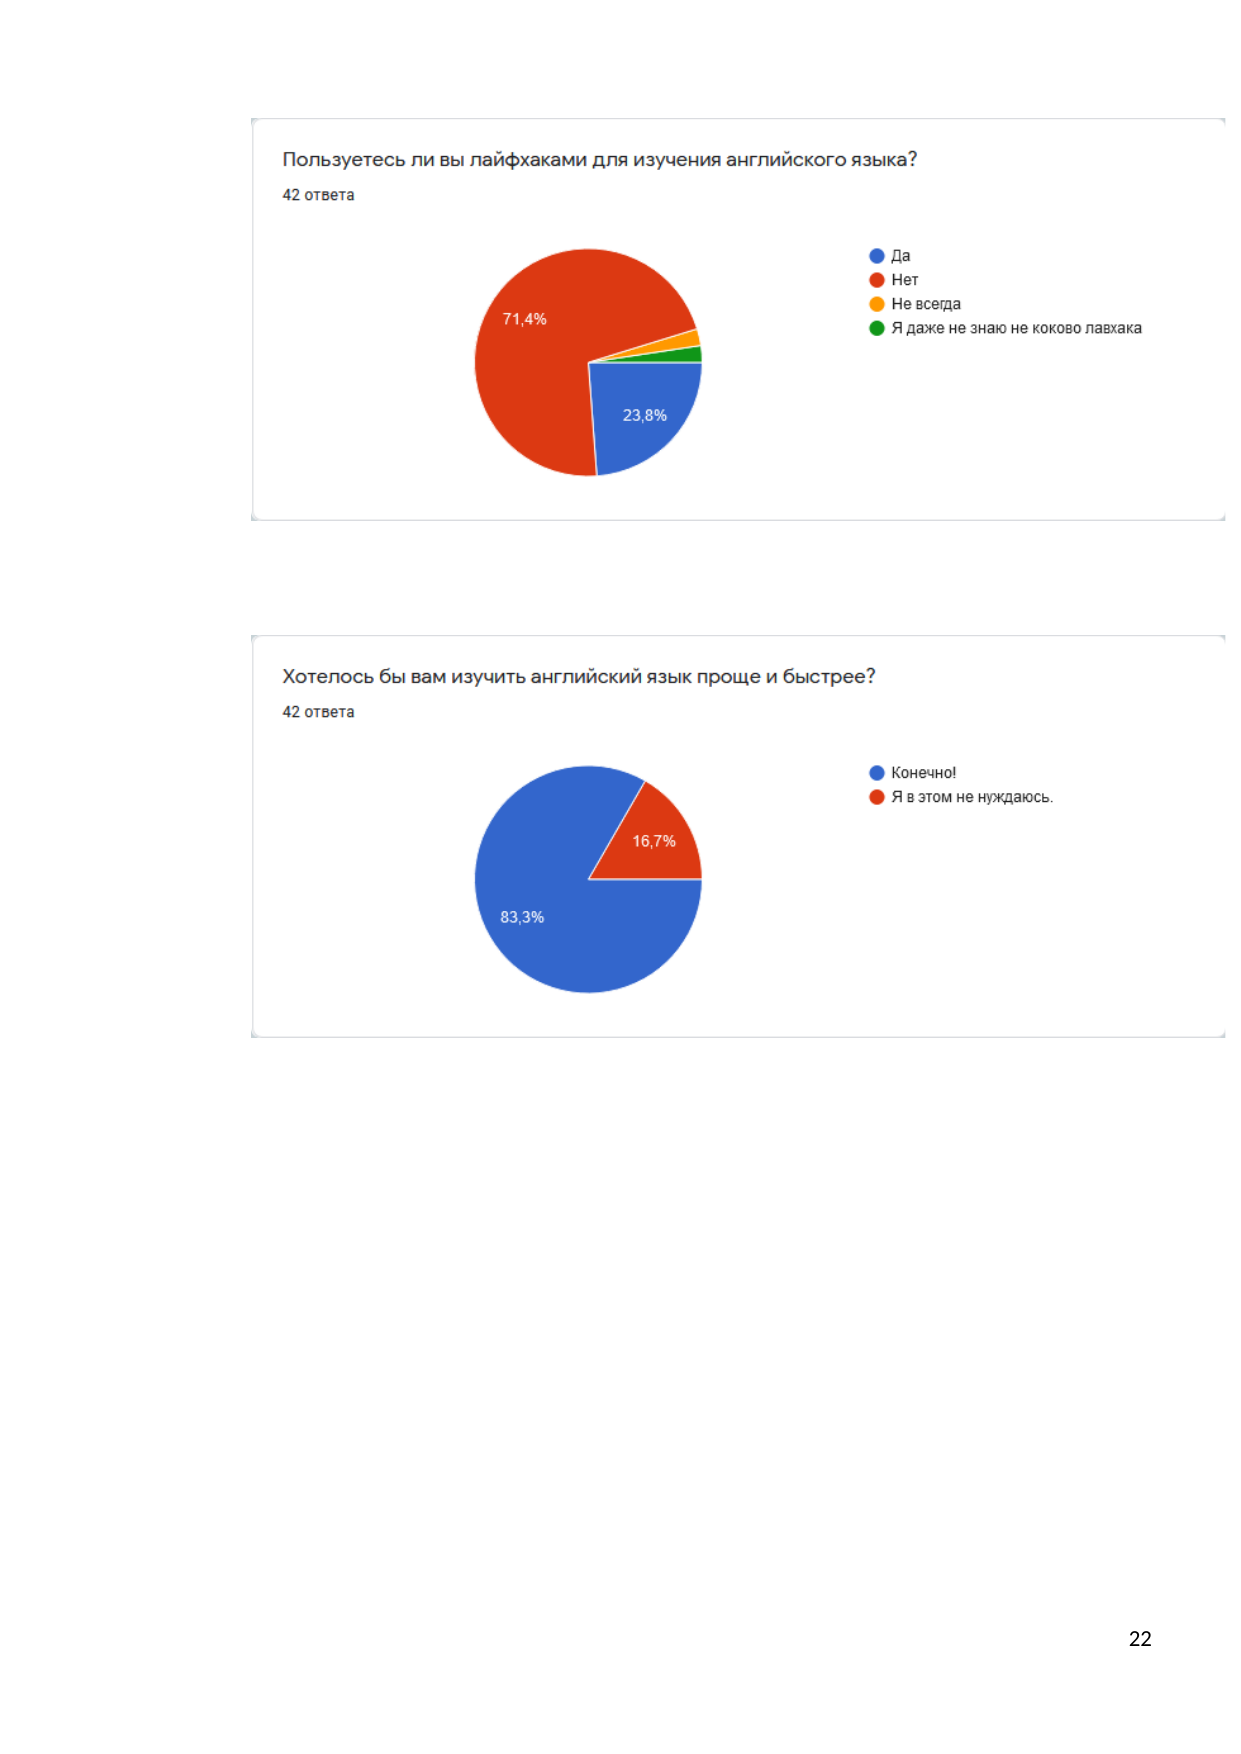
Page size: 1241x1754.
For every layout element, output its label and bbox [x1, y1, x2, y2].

picture [251, 118, 1226, 521]
picture [251, 635, 1226, 1038]
